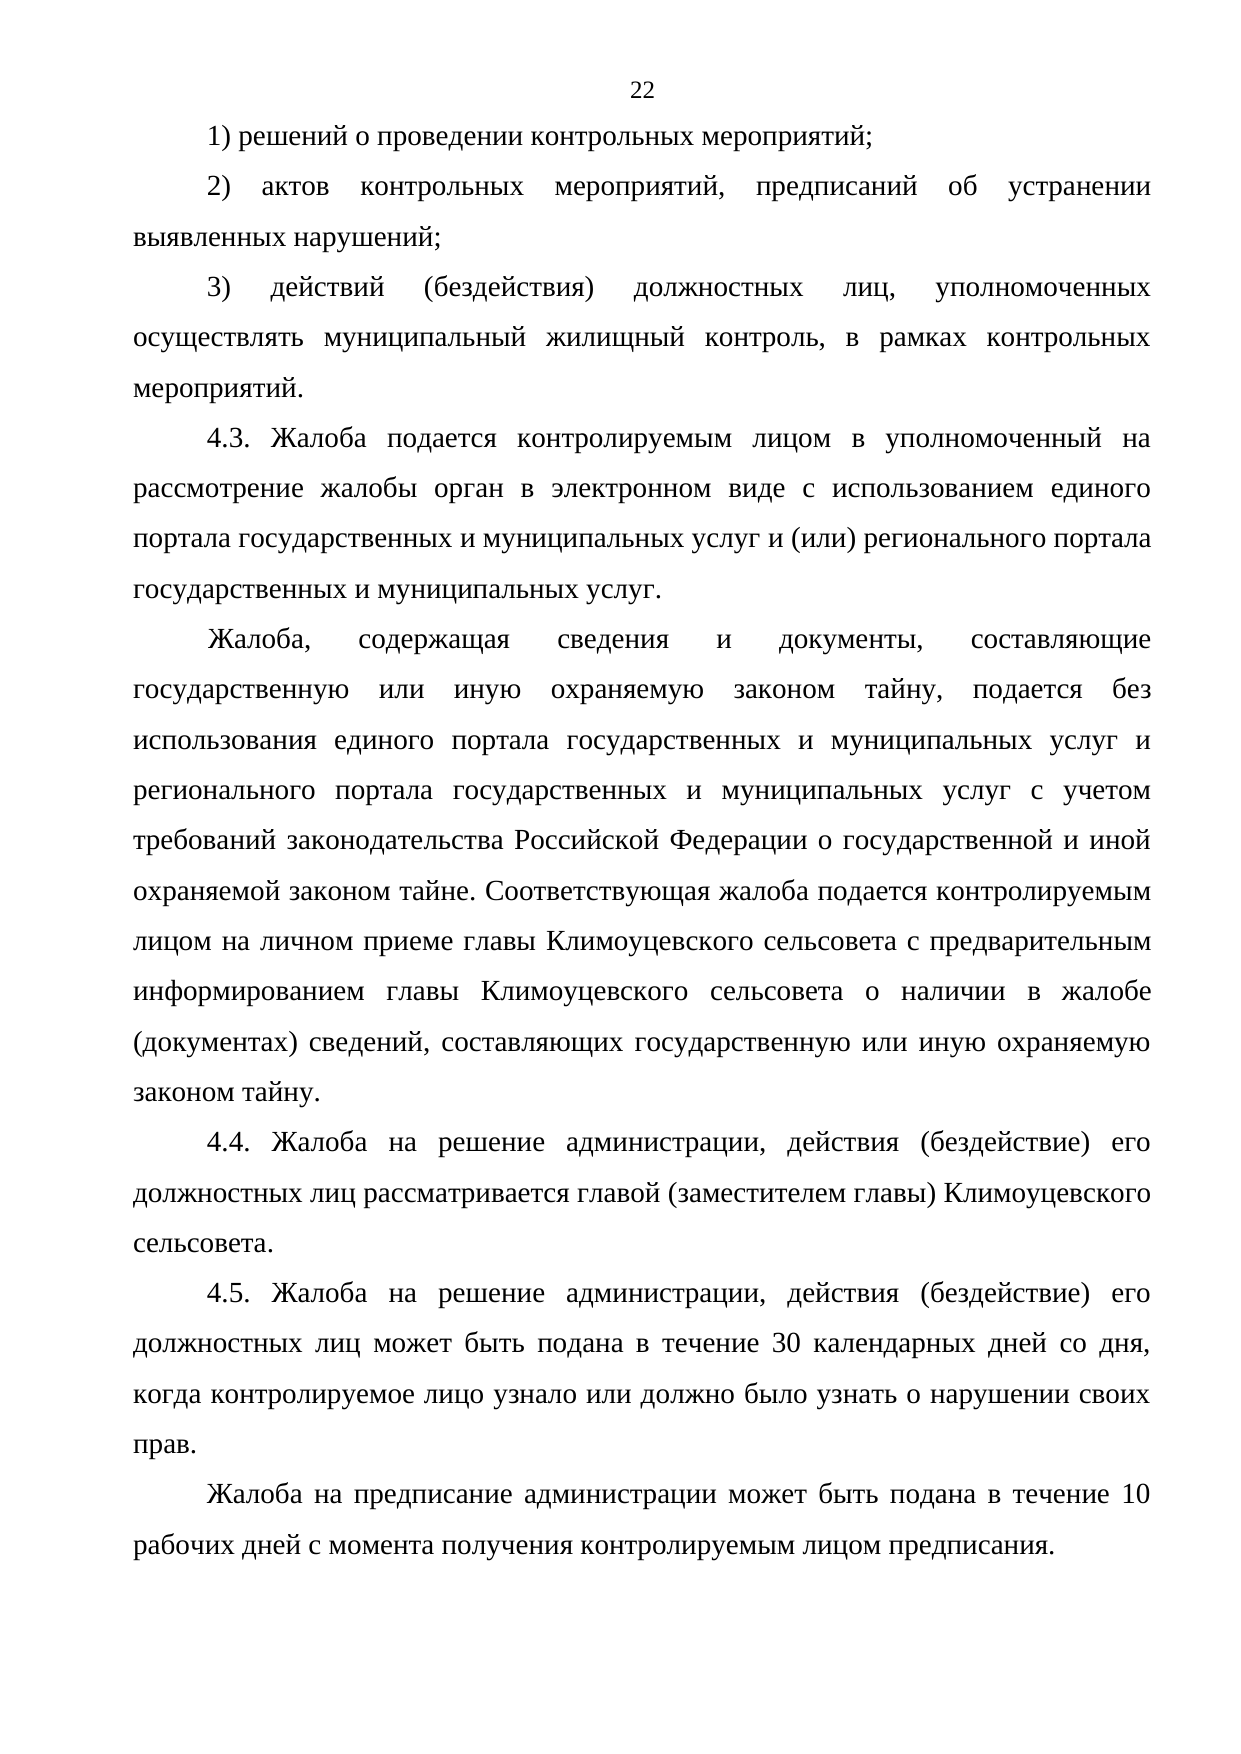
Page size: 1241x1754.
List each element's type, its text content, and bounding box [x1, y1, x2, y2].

text 3) действий (бездействия) должностных лиц, уполномоченных осуществлять муниципальный жилищный контроль, в рамках контрольных мероприятий. [133, 269, 1152, 403]
text 4.4. Жалоба на решение администрации, действия (бездействие) его должностных лиц рассматривается главой (заместителем главы) Климоуцевского сельсовета. [133, 1124, 1152, 1258]
text Жалоба, содержащая сведения и документы, составляющие государственную или иную охраняемую законом тайну, подается без использования единого портала государственных и муниципальных услуг и регионального портала государственных и муниципальных услуг с учетом требований законодательства Российской Федерации о государственной и иной охраняемой законом тайне. Соответствующая жалоба подается контролируемым лицом на личном приеме главы Климоуцевского сельсовета с предварительным информированием главы Климоуцевского сельсовета о наличии в жалобе (документах) сведений, составляющих государственную или иную охраняемую законом тайну. [133, 621, 1152, 1108]
text Жалоба на предписание администрации может быть подана в течение 10 рабочих дней с момента получения контролируемым лицом предписания. [133, 1477, 1152, 1560]
text 1) решений о проведении контрольных мероприятий; [133, 118, 1152, 152]
text 2) актов контрольных мероприятий, предписаний об устранении выявленных нарушений; [133, 168, 1152, 252]
text 4.3. Жалоба подается контролируемым лицом в уполномоченный на рассмотрение жалобы орган в электронном виде с использованием единого портала государственных и муниципальных услуг и (или) регионального портала государственных и муниципальных услуг. [133, 420, 1152, 604]
text 4.5. Жалоба на решение администрации, действия (бездействие) его должностных лиц может быть подана в течение 30 календарных дней со дня, когда контролируемое лицо узнало или должно было узнать о нарушении своих прав. [133, 1275, 1152, 1460]
